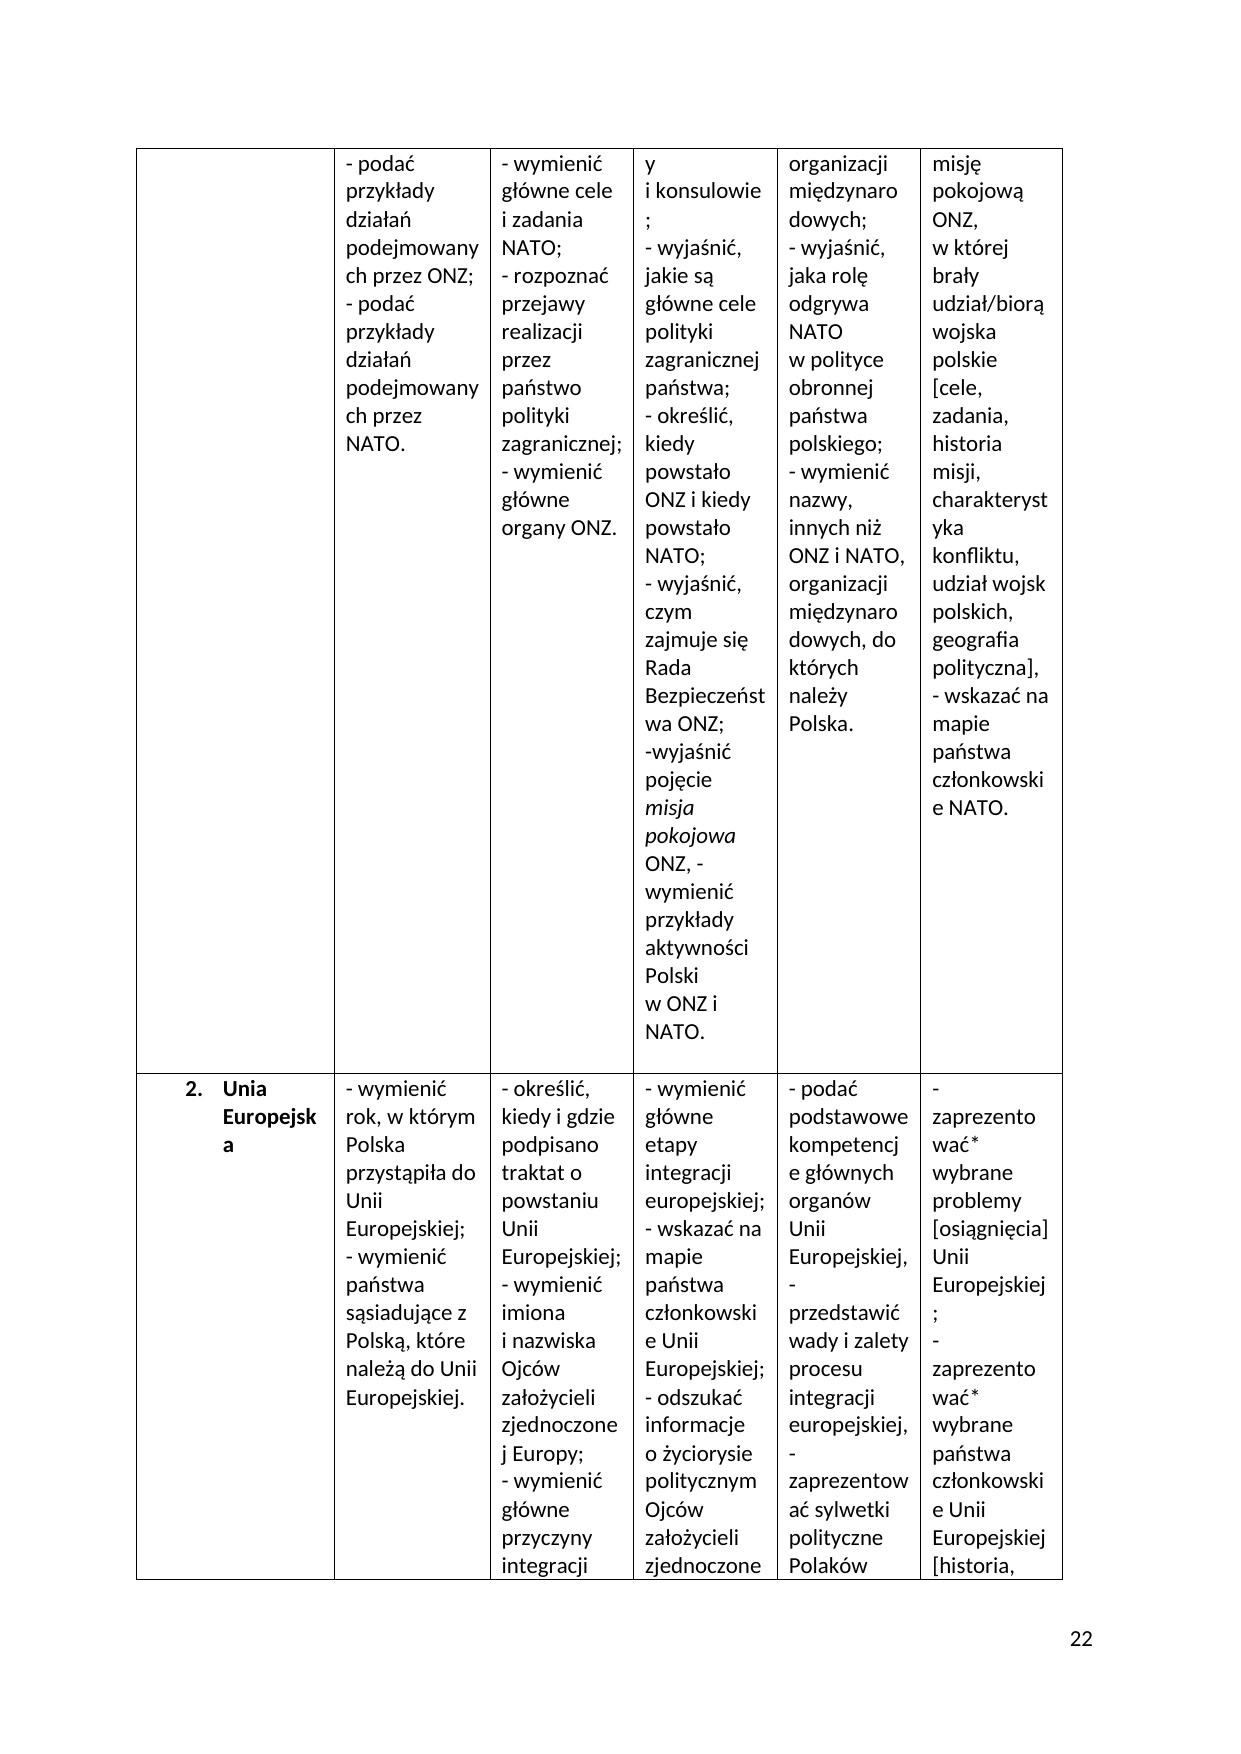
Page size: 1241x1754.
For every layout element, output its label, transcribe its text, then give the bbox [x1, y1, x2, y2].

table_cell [921, 1074, 1062, 1579]
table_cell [491, 149, 633, 1073]
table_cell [137, 149, 334, 1073]
table_cell Unia Europejska [137, 1074, 334, 1579]
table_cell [491, 1074, 633, 1579]
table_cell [634, 149, 777, 1073]
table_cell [921, 149, 1062, 1073]
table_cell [634, 1074, 777, 1579]
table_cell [778, 149, 920, 1073]
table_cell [335, 149, 490, 1073]
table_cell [778, 1074, 920, 1579]
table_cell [335, 1074, 490, 1579]
